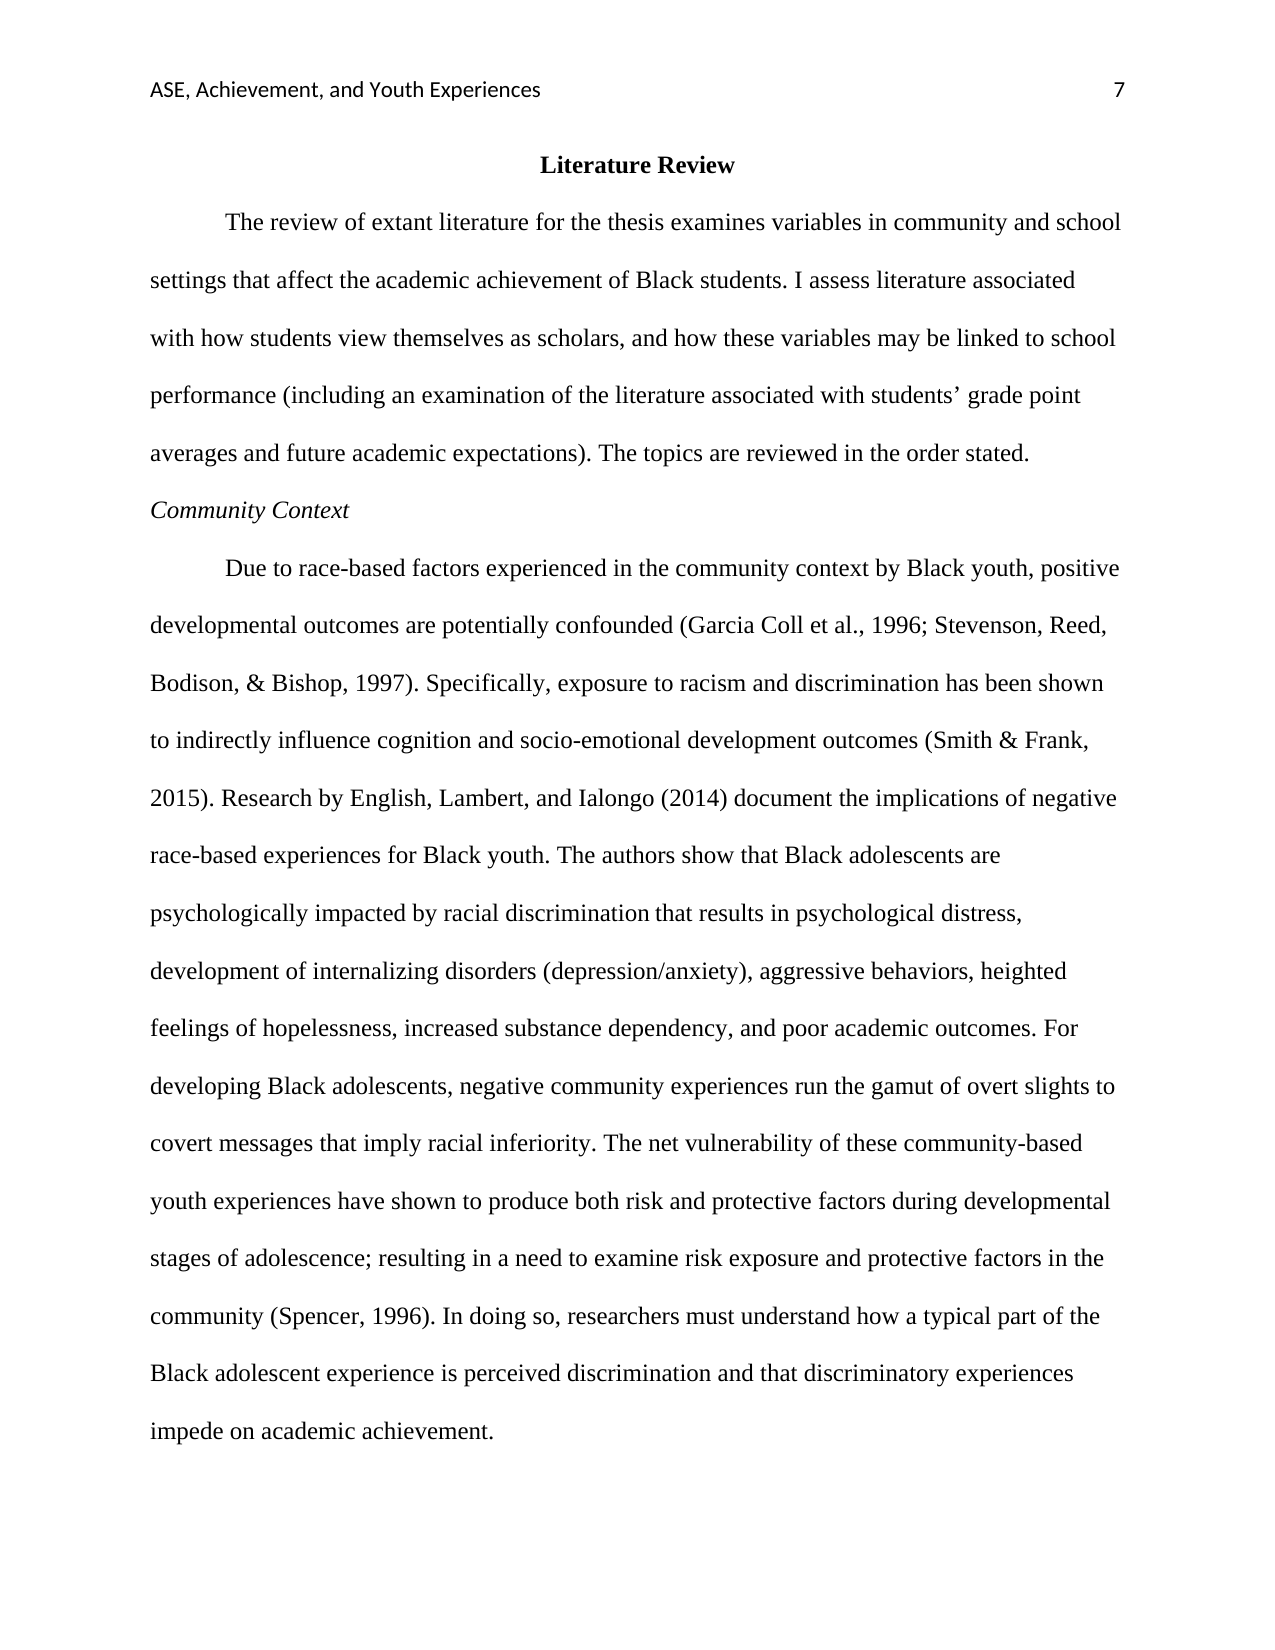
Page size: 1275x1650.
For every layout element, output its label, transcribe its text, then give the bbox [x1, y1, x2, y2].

text The review of extant literature for the thesis examin variables in community and school settings that affect the academic achievement of Black students. I assess literature associated with how students view themselves as scholars, and how these variables may be linked to school performance (including an examination of the literature associated with students’ grade point averages and future academic expectations). The topics are reviewed in the order stated. [150, 207, 1125, 467]
text Literature Review [150, 150, 1125, 179]
text Community Context [150, 495, 1125, 524]
text Due to race-based factors experienced in the community context by Black youth, positive developmental outcomes are potentially confounded (Garcia Coll et al., 1996; Stevenson, Reed, Bodison, & Bishop, 1997). Specifically, exposure to racism and discrimination has been shown to indirectly influence cognition and socio-emotional development outcomes (Smith & Frank, 2015). Research by English, Lambert, and Ialongo (2014) document the implications of negative race-based experiences for Black youth. The authors show that Black adolescents are psychologically impacted by racial discrimination that results in psychological distress, development of internalizing disorders (depression/anxiety), aggressive behaviors, heighted feelings of hopelessness, increased substance dependency, and poor academic outcomes. For developing Black adolescents, negative community experiences run the gamut of overt slights to covert messages that imply racial inferiority. The net vulnerability of these community-based youth experiences have shown to produce both risk and protective factors during developmental stages of adolescence; resulting in a need to examine risk exposure and protective factors in the community (Spencer, 1996). In doing so, researchers must understand how a typical part of the Black adolescent experience is perceived discrimination and that discriminatory experiences impede on academic achievement. [150, 553, 1125, 1445]
